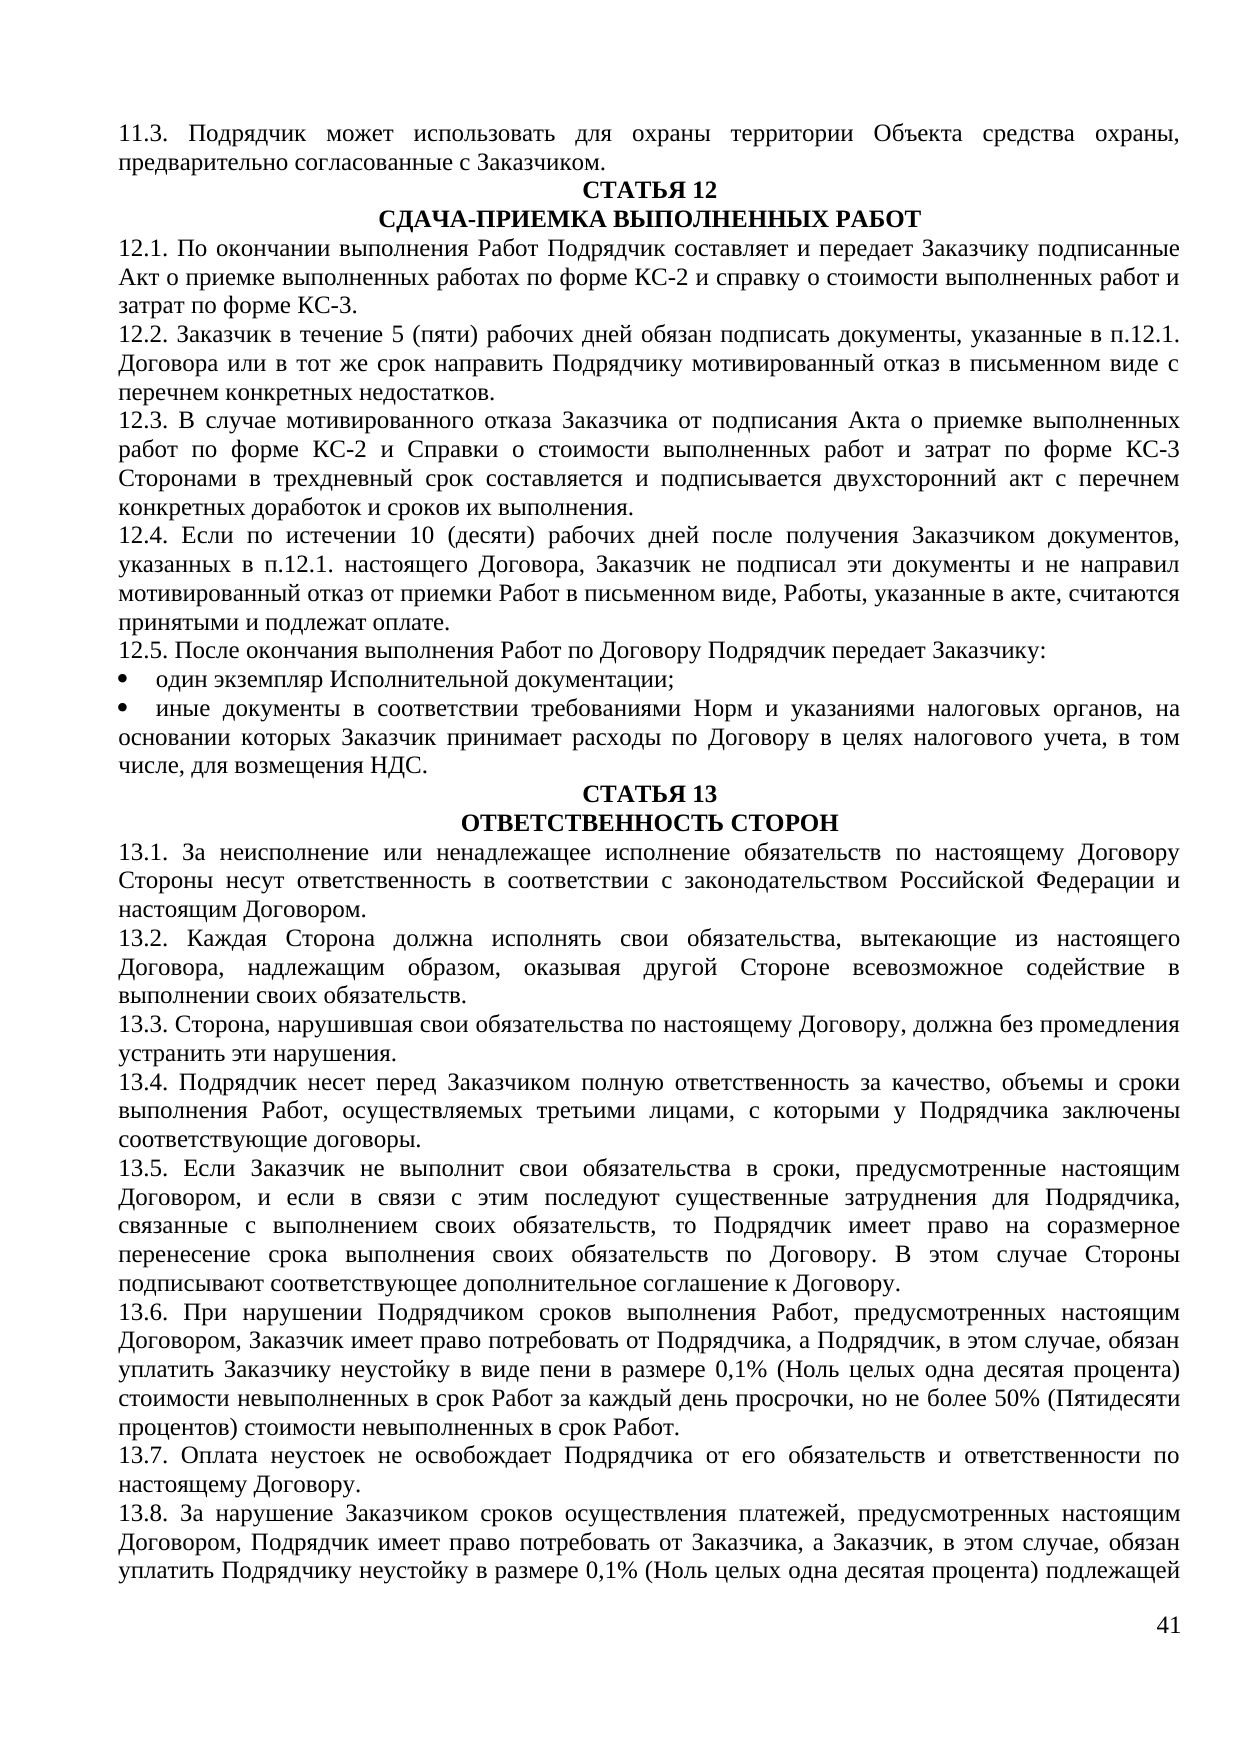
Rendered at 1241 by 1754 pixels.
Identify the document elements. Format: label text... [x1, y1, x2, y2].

text СТАТЬЯ 12 [118, 176, 1181, 204]
list один экземпляр Исполнительной документации; [118, 664, 1181, 693]
text 11.3. Подрядчик может использовать для охраны территории Объекта средства охраны, предварительно согласованные с Заказчиком. [118, 118, 1181, 176]
text 13.7. Оплата неустоек не освобождает Подрядчика от его обязательств и ответственности по настоящему Договору. [118, 1441, 1181, 1498]
text 13.6. При нарушении Подрядчиком сроков выполнения Работ, предусмотренных настоящим Договором, Заказчик имеет право потребовать от Подрядчика, а Подрядчик, в этом случае, обязан уплатить Заказчику неустойку в виде пени в размере 0,1% (Ноль целых одна десятая процента) стоимости невыполненных в срок Работ за каждый день просрочки, но не более 50% (Пятидесяти процентов) стоимости невыполненных в срок Работ. [118, 1297, 1181, 1441]
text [118, 1498, 1181, 1584]
text ОТВЕТСТВЕННОСТЬ СТОРОН [118, 808, 1181, 837]
text 12.5. После окончания выполнения Работ по Договору Подрядчик передает Заказчику: [118, 636, 1181, 664]
text 13.1. За неисполнение или ненадлежащее исполнение обязательств по настоящему Договору Стороны несут ответственность в соответствии с законодательством Российской Федерации и настоящим Договором. [118, 837, 1181, 923]
text СТАТЬЯ 13 [118, 779, 1181, 808]
text 13.2. Каждая Сторона должна исполнять свои обязательства, вытекающие из настоящего Договора, надлежащим образом, оказывая другой Стороне всевозможное содействие в выполнении своих обязательств. [118, 923, 1181, 1009]
list 12.1. По окончании выполнения Работ Подрядчик составляет и передает Заказчику подписанные Акт о приемке выполненных работах по форме КС-2 и справку о стоимости выполненных работ и затрат по форме КС-3. [118, 233, 1181, 319]
text 13.5. Если Заказчик не выполнит свои обязательства в сроки, предусмотренные настоящим Договором, и если в связи с этим последуют существенные затруднения для Подрядчика, связанные с выполнением своих обязательств, то Подрядчик имеет право на соразмерное перенесение срока выполнения своих обязательств по Договору. В этом случае Стороны подписывают соответствующее дополнительное соглашение к Договору. [118, 1153, 1181, 1297]
text 13.4. Подрядчик несет перед Заказчиком полную ответственность за качество, объемы и сроки выполнения Работ, осуществляемых третьими лицами, с которыми у Подрядчика заключены соответствующие договоры. [118, 1067, 1181, 1153]
text 12.3. В случае мотивированного отказа Заказчика от подписания Акта о приемке выполненных работ по форме КС-2 и Справки о стоимости выполненных работ и затрат по форме КС-3 Сторонами в трехдневный срок составляется и подписывается двухсторонний акт с перечнем конкретных доработок и сроков их выполнения. [118, 406, 1181, 521]
text СДАЧА-ПРИЕМКА ВЫПОЛНЕННЫХ РАБОТ [118, 204, 1181, 233]
text 12.2. Заказчик в течение 5 (пяти) рабочих дней обязан подписать документы, указанные в п.12.1. Договора или в тот же срок направить Подрядчику мотивированный отказ в письменном виде с перечнем конкретных недостатков. [118, 319, 1181, 406]
text 12.4. Если по истечении 10 (десяти) рабочих дней после получения Заказчиком документов, указанных в п.12.1. настоящего Договора, Заказчик не подписал эти документы и не направил мотивированный отказ от приемки Работ в письменном виде, Работы, указанные в акте, считаются принятыми и подлежат оплате. [118, 521, 1181, 636]
text 13.3. Сторона, нарушившая свои обязательства по настоящему Договору, должна без промедления устранить эти нарушения. [118, 1009, 1181, 1067]
list иные документы в соответствии требованиями Норм и указаниями налоговых органов, на основании которых Заказчик принимает расходы по Договору в целях налогового учета, в том числе, для возмещения НДС. [118, 693, 1181, 779]
